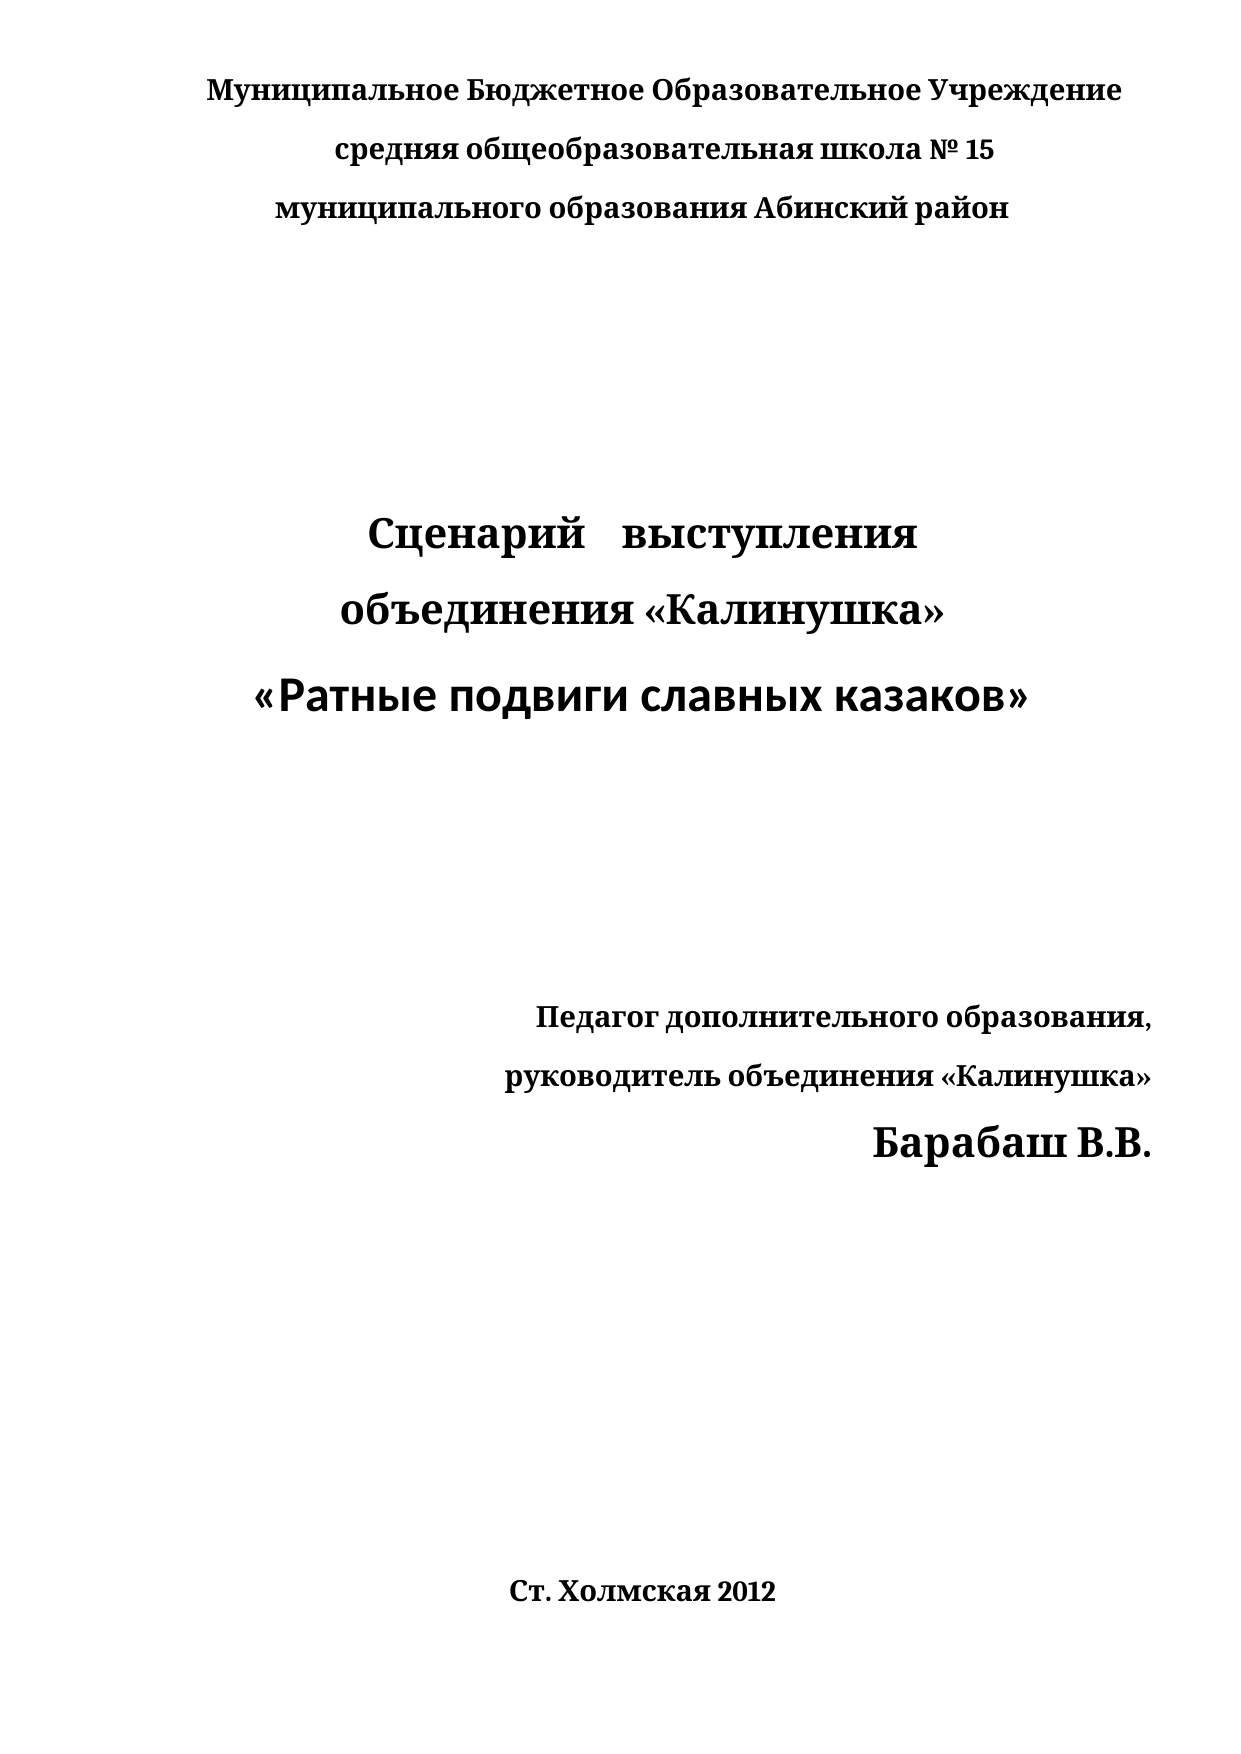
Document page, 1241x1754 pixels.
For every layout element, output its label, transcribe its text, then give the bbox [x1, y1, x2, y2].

text Барабаш В.В. [133, 1119, 1152, 1167]
text Муниципальное Бюджетное Образовательное Учреждение [177, 74, 1152, 107]
text «Ратные подвиги славных казаков» [133, 663, 1152, 724]
text Педагог дополнительного образования, [133, 1001, 1152, 1034]
text Сценарий выступления [133, 511, 1152, 559]
text руководитель объединения «Калинушка» [133, 1060, 1152, 1094]
text средняя общеобразовательная школа № 15 [177, 133, 1152, 167]
text муниципального образования Абинский район [133, 193, 1152, 226]
text объединения «Калинушка» [133, 587, 1152, 635]
text Ст. Холмская 2012 [133, 1575, 1152, 1609]
